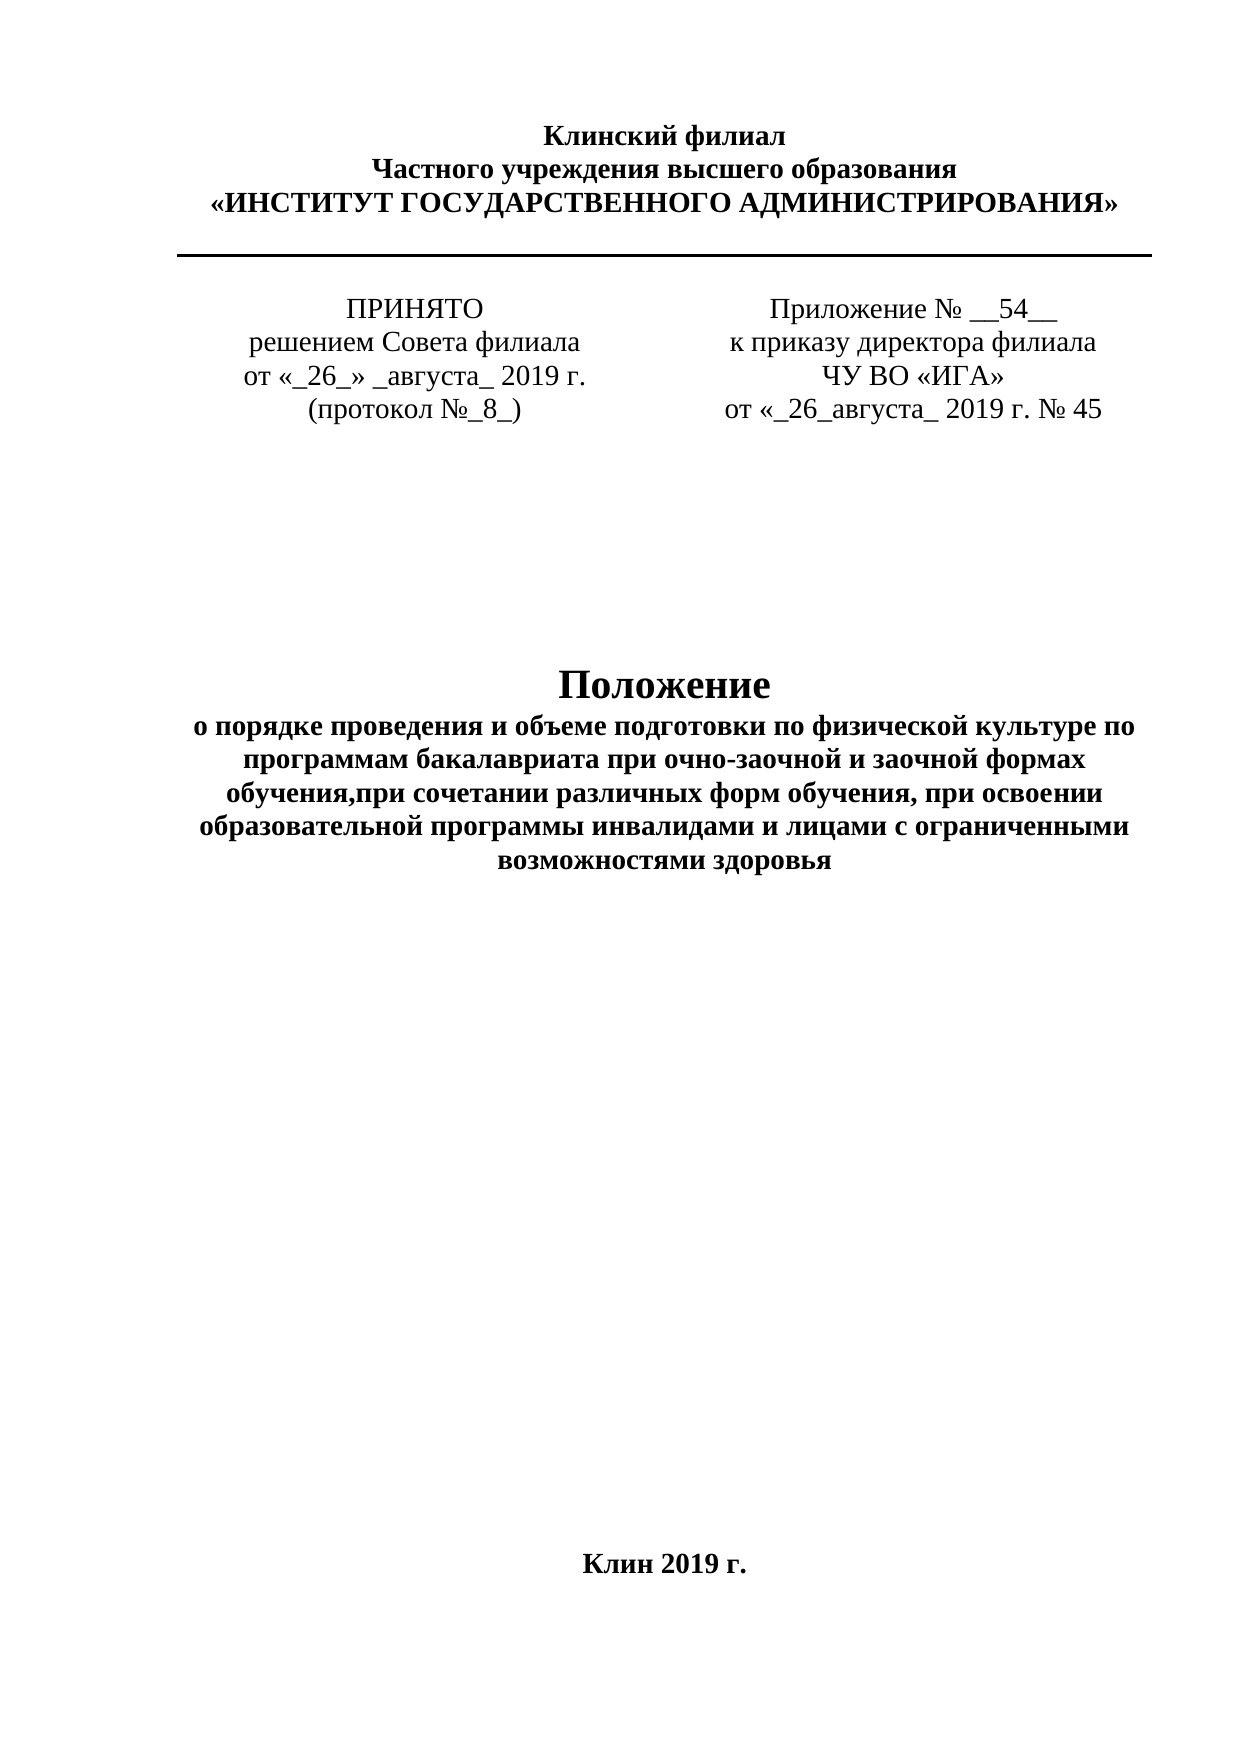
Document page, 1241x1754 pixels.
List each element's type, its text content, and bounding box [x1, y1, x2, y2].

table_header ПРИНЯТО решением Совета филиала от «_26_» _августа_ 2019 г. (протокол №_8_) [166, 291, 663, 425]
table_header Приложение № __54__ к приказу директора филиала ЧУ ВО «ИГА» от «_26_августа_ 2019 г. № 45 [663, 291, 1163, 425]
text Клинский филиал [177, 118, 1152, 152]
text Клин 2019 г. [177, 1546, 1152, 1580]
text Положение [177, 660, 1152, 708]
text Частного учреждения высшего образования [177, 152, 1152, 185]
text «ИНСТИТУТ ГОСУДАРСТВЕННОГО АДМИНИСТРИРОВАНИЯ» [177, 185, 1152, 219]
text о порядке проведения и объеме подготовки по физической культуре по программам бакалавриата при очно-заочной и заочной формах обучения,при сочетании различных форм обучения, при освоении образовательной программы инвалидами и лицами с ограниченными возможностями здоровья [177, 708, 1152, 876]
